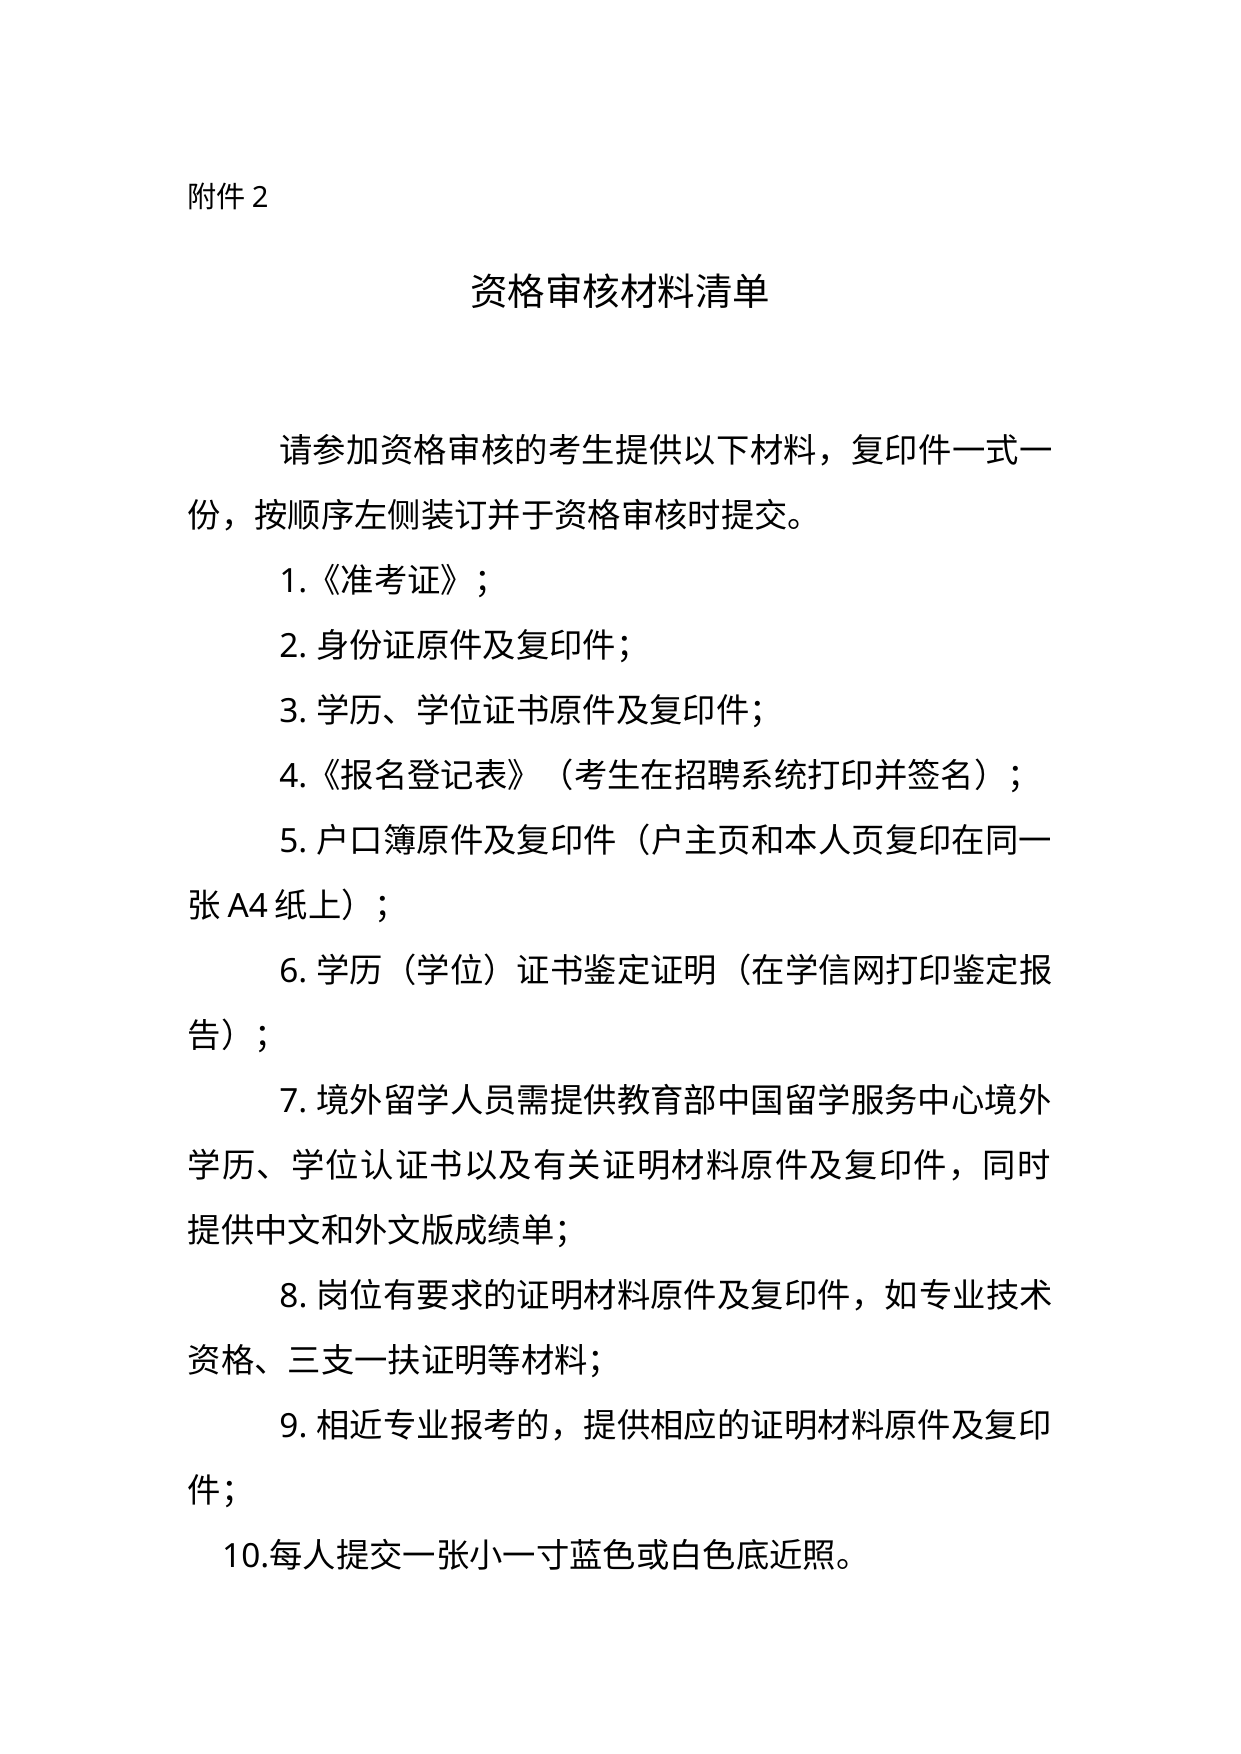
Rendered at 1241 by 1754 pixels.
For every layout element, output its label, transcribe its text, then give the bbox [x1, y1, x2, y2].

text 8. 岗位有要求的证明材料原件及复印件，如专业技术资格、三支一扶证明等材料； [187, 1260, 1053, 1390]
text 10.每人提交一张小一寸蓝色或白色底近照。 [187, 1520, 1053, 1585]
text 4.《报名登记表》（考生在招聘系统打印并签名）； [187, 740, 1053, 805]
text 3. 学历、学位证书原件及复印件； [187, 675, 1053, 740]
subtitle 资格审核材料清单 [187, 256, 1053, 321]
text 附件2 [187, 162, 1053, 227]
text 7. 境外留学人员需提供教育部中国留学服务中心境外学历、学位认证书以及有关证明材料原件及复印件，同时提供中文和外文版成绩单； [187, 1065, 1053, 1260]
text 9. 相近专业报考的，提供相应的证明材料原件及复印件； [187, 1390, 1053, 1520]
text 5. 户口簿原件及复印件（户主页和本人页复印在同一张A4纸上）； [187, 805, 1053, 935]
text 1.《准考证》； [187, 545, 1053, 610]
text 请参加资格审核的考生提供以下材料，复印件一式一份，按顺序左侧装订并于资格审核时提交。 [187, 415, 1053, 545]
text 2. 身份证原件及复印件； [187, 610, 1053, 675]
text 6. 学历（学位）证书鉴定证明（在学信网打印鉴定报告）； [187, 935, 1053, 1065]
